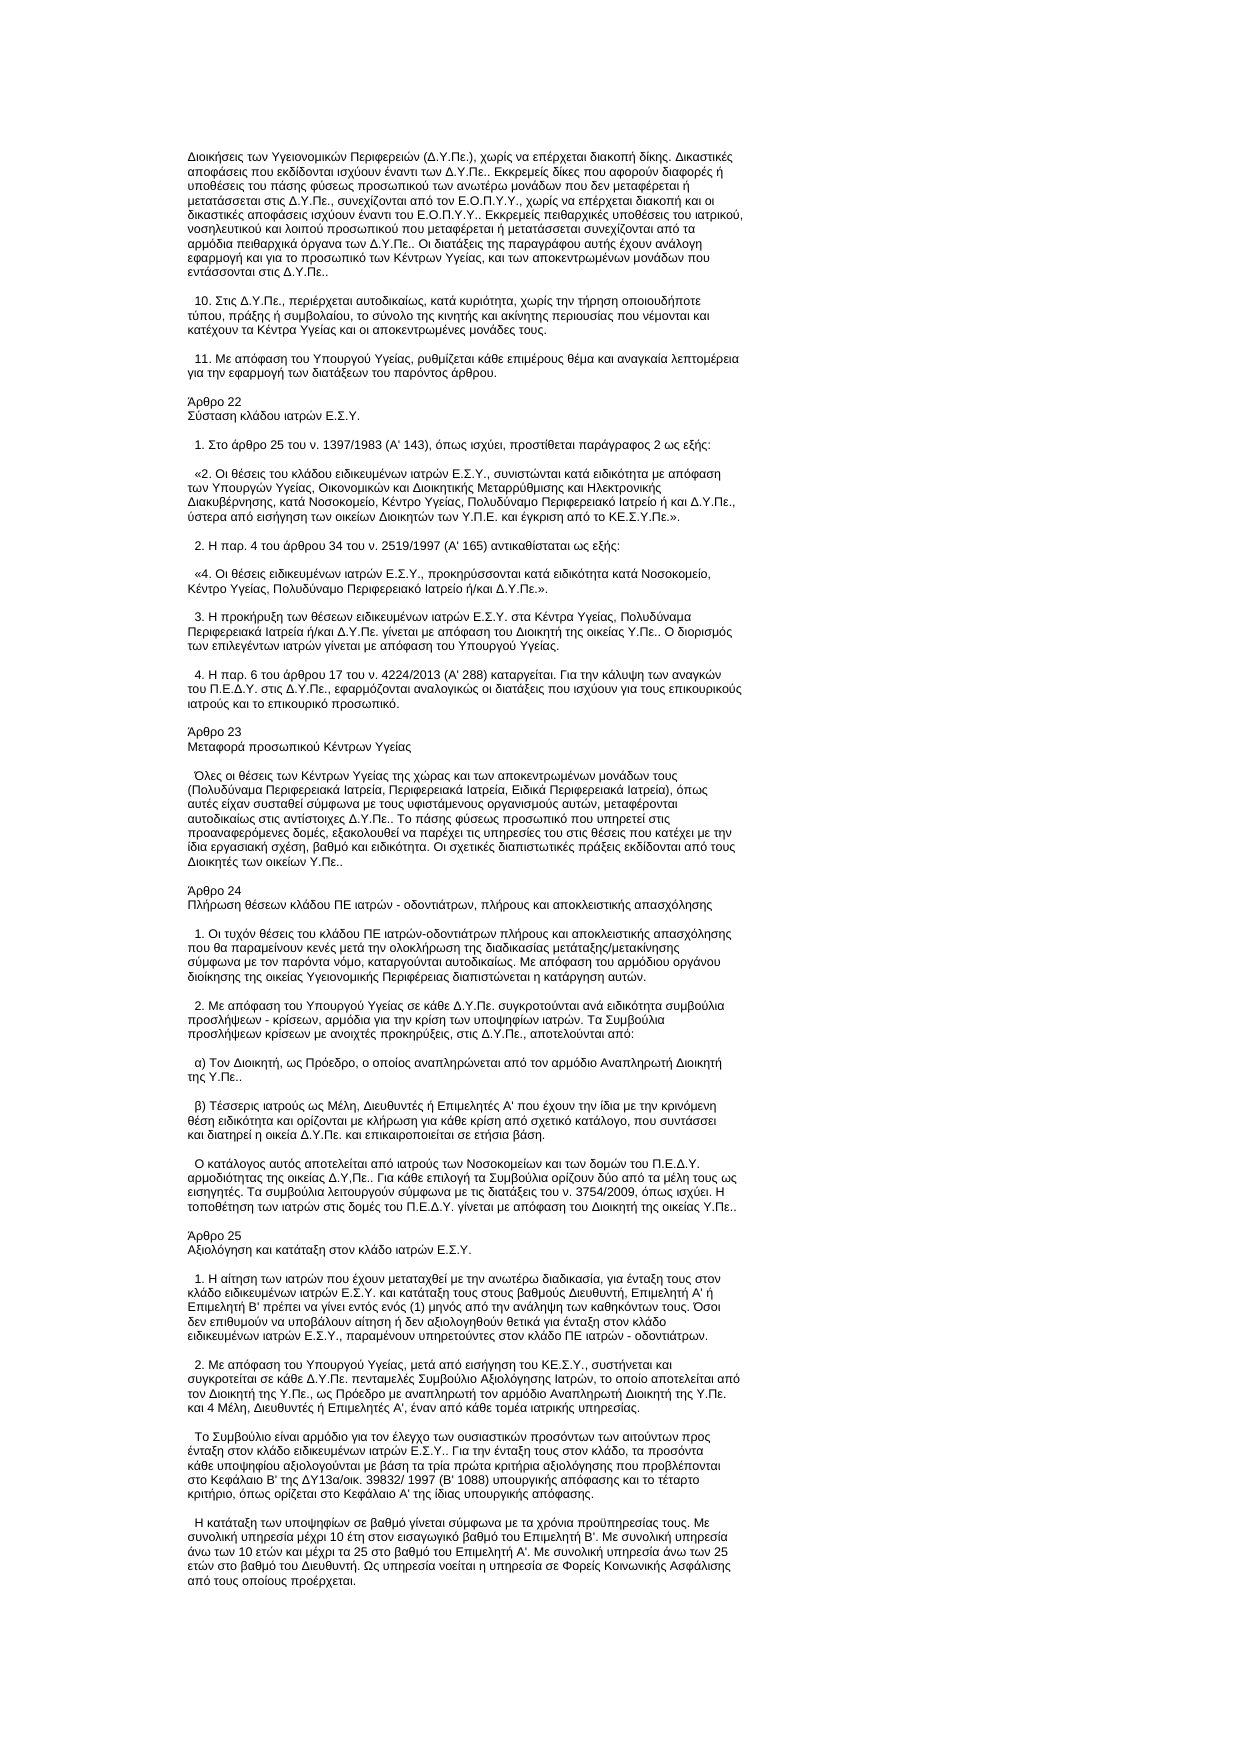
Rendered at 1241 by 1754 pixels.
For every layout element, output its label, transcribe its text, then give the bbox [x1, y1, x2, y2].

text αυτές είχαν συσταθεί σύμφωνα με τους υφιστάμενους οργανισμούς αυτών, μεταφέρονται [187, 797, 1053, 811]
text στο Κεφάλαιο Β' της ΔΥ13α/οικ. 39832/ 1997 (Β' 1088) υπουργικής απόφασης και το τέταρτο [187, 1472, 1053, 1487]
text αρμόδια πειθαρχικά όργανα των Δ.Υ.Πε.. Οι διατάξεις της παραγράφου αυτής έχουν ανάλογη [187, 236, 1053, 251]
text δεν επιθυμούν να υποβάλουν αίτηση ή δεν αξιολογηθούν θετικά για ένταξη στον κλάδο [187, 1314, 1053, 1329]
text νοσηλευτικού και λοιπού προσωπικού που μεταφέρεται ή μετατάσσεται συνεχίζονται από τα [187, 222, 1053, 236]
text υποθέσεις του πάσης φύσεως προσωπικού των ανωτέρω μονάδων που δεν μεταφέρεται ή [187, 179, 1053, 193]
text Η κατάταξη των υποψηφίων σε βαθμό γίνεται σύμφωνα με τα χρόνια προϋπηρεσίας τους. Με [187, 1516, 1053, 1530]
text εντάσσονται στις Δ.Υ.Πε.. [187, 265, 1053, 279]
text Επιμελητή Β' πρέπει να γίνει εντός ενός (1) μηνός από την ανάληψη των καθηκόντων τους. Όσοι [187, 1300, 1053, 1314]
text Κέντρο Υγείας, Πολυδύναμο Περιφερειακό Ιατρείο ή/και Δ.Υ.Πε.». [187, 581, 1053, 596]
text κριτήριο, όπως ορίζεται στο Κεφάλαιο Α' της ίδιας υπουργικής απόφασης. [187, 1487, 1053, 1501]
text άνω των 10 ετών και μέχρι τα 25 στο βαθμό του Επιμελητή Α'. Με συνολική υπηρεσία άνω των 25 [187, 1544, 1053, 1559]
text Όλες οι θέσεις των Κέντρων Υγείας της χώρας και των αποκεντρωμένων μονάδων τους [187, 768, 1053, 782]
text κάθε υποψηφίου αξιολογούνται με βάση τα τρία πρώτα κριτήρια αξιολόγησης που προβλέπονται [187, 1458, 1053, 1472]
text 3. Η προκήρυξη των θέσεων ειδικευμένων ιατρών Ε.Σ.Υ. στα Κέντρα Υγείας, Πολυδύναμα [187, 610, 1053, 624]
text ίδια εργασιακή σχέση, βαθμό και ειδικότητα. Οι σχετικές διαπιστωτικές πράξεις εκδίδονται από τους [187, 840, 1053, 854]
text Διοικητές των οικείων Υ.Πε.. [187, 854, 1053, 869]
text προαναφερόμενες δομές, εξακολουθεί να παρέχει τις υπηρεσίες του στις θέσεις που κατέχει με την [187, 826, 1053, 840]
text και διατηρεί η οικεία Δ.Υ.Πε. και επικαιροποιείται σε ετήσια βάση. [187, 1127, 1053, 1142]
text τοποθέτηση των ιατρών στις δομές του Π.Ε.Δ.Υ. γίνεται με απόφαση του Διοικητή της οικείας Υ.Πε.. [187, 1199, 1053, 1214]
text Περιφερειακά Ιατρεία ή/και Δ.Υ.Πε. γίνεται με απόφαση του Διοικητή της οικείας Υ.Πε.. Ο διορισμός [187, 624, 1053, 639]
text ένταξη στον κλάδο ειδικευμένων ιατρών Ε.Σ.Υ.. Για την ένταξη τους στον κλάδο, τα προσόντα [187, 1444, 1053, 1458]
text ετών στο βαθμό του Διευθυντή. Ως υπηρεσία νοείται η υπηρεσία σε Φορείς Κοινωνικής Ασφάλισης [187, 1559, 1053, 1573]
text συγκροτείται σε κάθε Δ.Υ.Πε. πενταμελές Συμβούλιο Αξιολόγησης Ιατρών, το οποίο αποτελείται από [187, 1372, 1053, 1386]
text δικαστικές αποφάσεις ισχύουν έναντι του Ε.Ο.Π.Υ.Υ.. Εκκρεμείς πειθαρχικές υποθέσεις του ιατρικού, [187, 207, 1053, 222]
text 1. Οι τυχόν θέσεις του κλάδου ΠΕ ιατρών-οδοντιάτρων πλήρους και αποκλειστικής απασχόλησης [187, 926, 1053, 941]
text Αξιολόγηση και κατάταξη στον κλάδο ιατρών Ε.Σ.Υ. [187, 1242, 1053, 1257]
text συνολική υπηρεσία μέχρι 10 έτη στον εισαγωγικό βαθμό του Επιμελητή Β'. Με συνολική υπηρεσία [187, 1530, 1053, 1544]
text των Υπουργών Υγείας, Οικονομικών και Διοικητικής Μεταρρύθμισης και Ηλεκτρονικής [187, 481, 1053, 495]
text Σύσταση κλάδου ιατρών Ε.Σ.Υ. [187, 409, 1053, 423]
text αρμοδιότητας της οικείας Δ.Υ,Πε.. Για κάθε επιλογή τα Συμβούλια ορίζουν δύο από τα μέλη τους ως [187, 1171, 1053, 1185]
text ειδικευμένων ιατρών Ε.Σ.Υ., παραμένουν υπηρετούντες στον κλάδο ΠΕ ιατρών - οδοντιάτρων. [187, 1329, 1053, 1343]
text Άρθρο 22 [187, 394, 1053, 409]
text 4. Η παρ. 6 του άρθρου 17 του ν. 4224/2013 (Α' 288) καταργείται. Για την κάλυψη των αναγκών [187, 667, 1053, 682]
text α) Τον Διοικητή, ως Πρόεδρο, ο οποίος αναπληρώνεται από τον αρμόδιο Αναπληρωτή Διοικητή [187, 1056, 1053, 1070]
text Άρθρο 23 [187, 725, 1053, 739]
text θέση ειδικότητα και ορίζονται με κλήρωση για κάθε κρίση από σχετικό κατάλογο, που συντάσσει [187, 1113, 1053, 1127]
text προσλήψεων κρίσεων με ανοιχτές προκηρύξεις, στις Δ.Υ.Πε., αποτελούνται από: [187, 1027, 1053, 1041]
text β) Τέσσερις ιατρούς ως Μέλη, Διευθυντές ή Επιμελητές Α' που έχουν την ίδια με την κρινόμενη [187, 1099, 1053, 1113]
text Άρθρο 25 [187, 1228, 1053, 1242]
text ύστερα από εισήγηση των οικείων Διοικητών των Υ.Π.Ε. και έγκριση από το ΚΕ.Σ.Υ.Πε.». [187, 509, 1053, 524]
text Μεταφορά προσωπικού Κέντρων Υγείας [187, 739, 1053, 754]
text αυτοδικαίως στις αντίστοιχες Δ.Υ.Πε.. Το πάσης φύσεως προσωπικό που υπηρετεί στις [187, 811, 1053, 826]
text 2. Με απόφαση του Υπουργού Υγείας, μετά από εισήγηση του ΚΕ.Σ.Υ., συστήνεται και [187, 1357, 1053, 1372]
text 2. Με απόφαση του Υπουργού Υγείας σε κάθε Δ.Υ.Πε. συγκροτούνται ανά ειδικότητα συμβούλια [187, 998, 1053, 1012]
text Το Συμβούλιο είναι αρμόδιο για τον έλεγχο των ουσιαστικών προσόντων των αιτούντων προς [187, 1429, 1053, 1444]
text Διοικήσεις των Υγειονομικών Περιφερειών (Δ.Υ.Πε.), χωρίς να επέρχεται διακοπή δίκης. Δικαστικές [187, 150, 1053, 164]
text Άρθρο 24 [187, 883, 1053, 897]
text εφαρμογή και για το προσωπικό των Κέντρων Υγείας, και των αποκεντρωμένων μονάδων που [187, 251, 1053, 265]
text αποφάσεις που εκδίδονται ισχύουν έναντι των Δ.Υ.Πε.. Εκκρεμείς δίκες που αφορούν διαφορές ή [187, 164, 1053, 179]
text κλάδο ειδικευμένων ιατρών Ε.Σ.Υ. και κατάταξη τους στους βαθμούς Διευθυντή, Επιμελητή Α' ή [187, 1286, 1053, 1300]
text που θα παραμείνουν κενές μετά την ολοκλήρωση της διαδικασίας μετάταξης/μετακίνησης [187, 941, 1053, 955]
text 2. Η παρ. 4 του άρθρου 34 του ν. 2519/1997 (Α' 165) αντικαθίσταται ως εξής: [187, 538, 1053, 552]
text τον Διοικητή της Υ.Πε., ως Πρόεδρο με αναπληρωτή τον αρμόδιο Αναπληρωτή Διοικητή της Υ.Πε. [187, 1386, 1053, 1401]
text μετατάσσεται στις Δ.Υ.Πε., συνεχίζονται από τον Ε.Ο.Π.Υ.Υ., χωρίς να επέρχεται διακοπή και οι [187, 193, 1053, 207]
text διοίκησης της οικείας Υγειονομικής Περιφέρειας διαπιστώνεται η κατάργηση αυτών. [187, 969, 1053, 984]
text ιατρούς και το επικουρικό προσωπικό. [187, 696, 1053, 711]
text «4. Οι θέσεις ειδικευμένων ιατρών Ε.Σ.Υ., προκηρύσσονται κατά ειδικότητα κατά Νοσοκομείο, [187, 567, 1053, 581]
text Διακυβέρνησης, κατά Νοσοκομείο, Κέντρο Υγείας, Πολυδύναμο Περιφερειακό Ιατρείο ή και Δ.Υ.Πε., [187, 495, 1053, 509]
text Ο κατάλογος αυτός αποτελείται από ιατρούς των Νοσοκομείων και των δομών του Π.Ε.Δ.Υ. [187, 1156, 1053, 1171]
text 11. Με απόφαση του Υπουργού Υγείας, ρυθμίζεται κάθε επιμέρους θέμα και αναγκαία λεπτομέρεια [187, 351, 1053, 366]
text τύπου, πράξης ή συμβολαίου, το σύνολο της κινητής και ακίνητης περιουσίας που νέμονται και [187, 308, 1053, 322]
text «2. Οι θέσεις του κλάδου ειδικευμένων ιατρών Ε.Σ.Υ., συνιστώνται κατά ειδικότητα με απόφαση [187, 466, 1053, 481]
text και 4 Μέλη, Διευθυντές ή Επιμελητές Α', έναν από κάθε τομέα ιατρικής υπηρεσίας. [187, 1401, 1053, 1415]
text 1. Η αίτηση των ιατρών που έχουν μεταταχθεί με την ανωτέρω διαδικασία, για ένταξη τους στον [187, 1271, 1053, 1286]
text 1. Στο άρθρο 25 του ν. 1397/1983 (Α' 143), όπως ισχύει, προστίθεται παράγραφος 2 ως εξής: [187, 437, 1053, 452]
text εισηγητές. Τα συμβούλια λειτουργούν σύμφωνα με τις διατάξεις του ν. 3754/2009, όπως ισχύει. Η [187, 1185, 1053, 1199]
text του Π.Ε.Δ.Υ. στις Δ.Υ.Πε., εφαρμόζονται αναλογικώς οι διατάξεις που ισχύουν για τους επικουρικούς [187, 682, 1053, 696]
text σύμφωνα με τον παρόντα νόμο, καταργούνται αυτοδικαίως. Με απόφαση του αρμόδιου οργάνου [187, 955, 1053, 969]
text από τους οποίους προέρχεται. [187, 1573, 1053, 1587]
text 10. Στις Δ.Υ.Πε., περιέρχεται αυτοδικαίως, κατά κυριότητα, χωρίς την τήρηση οποιουδήποτε [187, 294, 1053, 308]
text για την εφαρμογή των διατάξεων του παρόντος άρθρου. [187, 366, 1053, 380]
text (Πολυδύναμα Περιφερειακά Ιατρεία, Περιφερειακά Ιατρεία, Ειδικά Περιφερειακά Ιατρεία), όπως [187, 782, 1053, 797]
text Πλήρωση θέσεων κλάδου ΠΕ ιατρών - οδοντιάτρων, πλήρους και αποκλειστικής απασχόλησης [187, 897, 1053, 912]
text των επιλεγέντων ιατρών γίνεται με απόφαση του Υπουργού Υγείας. [187, 639, 1053, 653]
text προσλήψεων - κρίσεων, αρμόδια για την κρίση των υποψηφίων ιατρών. Τα Συμβούλια [187, 1012, 1053, 1027]
text της Υ.Πε.. [187, 1070, 1053, 1084]
text κατέχουν τα Κέντρα Υγείας και οι αποκεντρωμένες μονάδες τους. [187, 322, 1053, 337]
